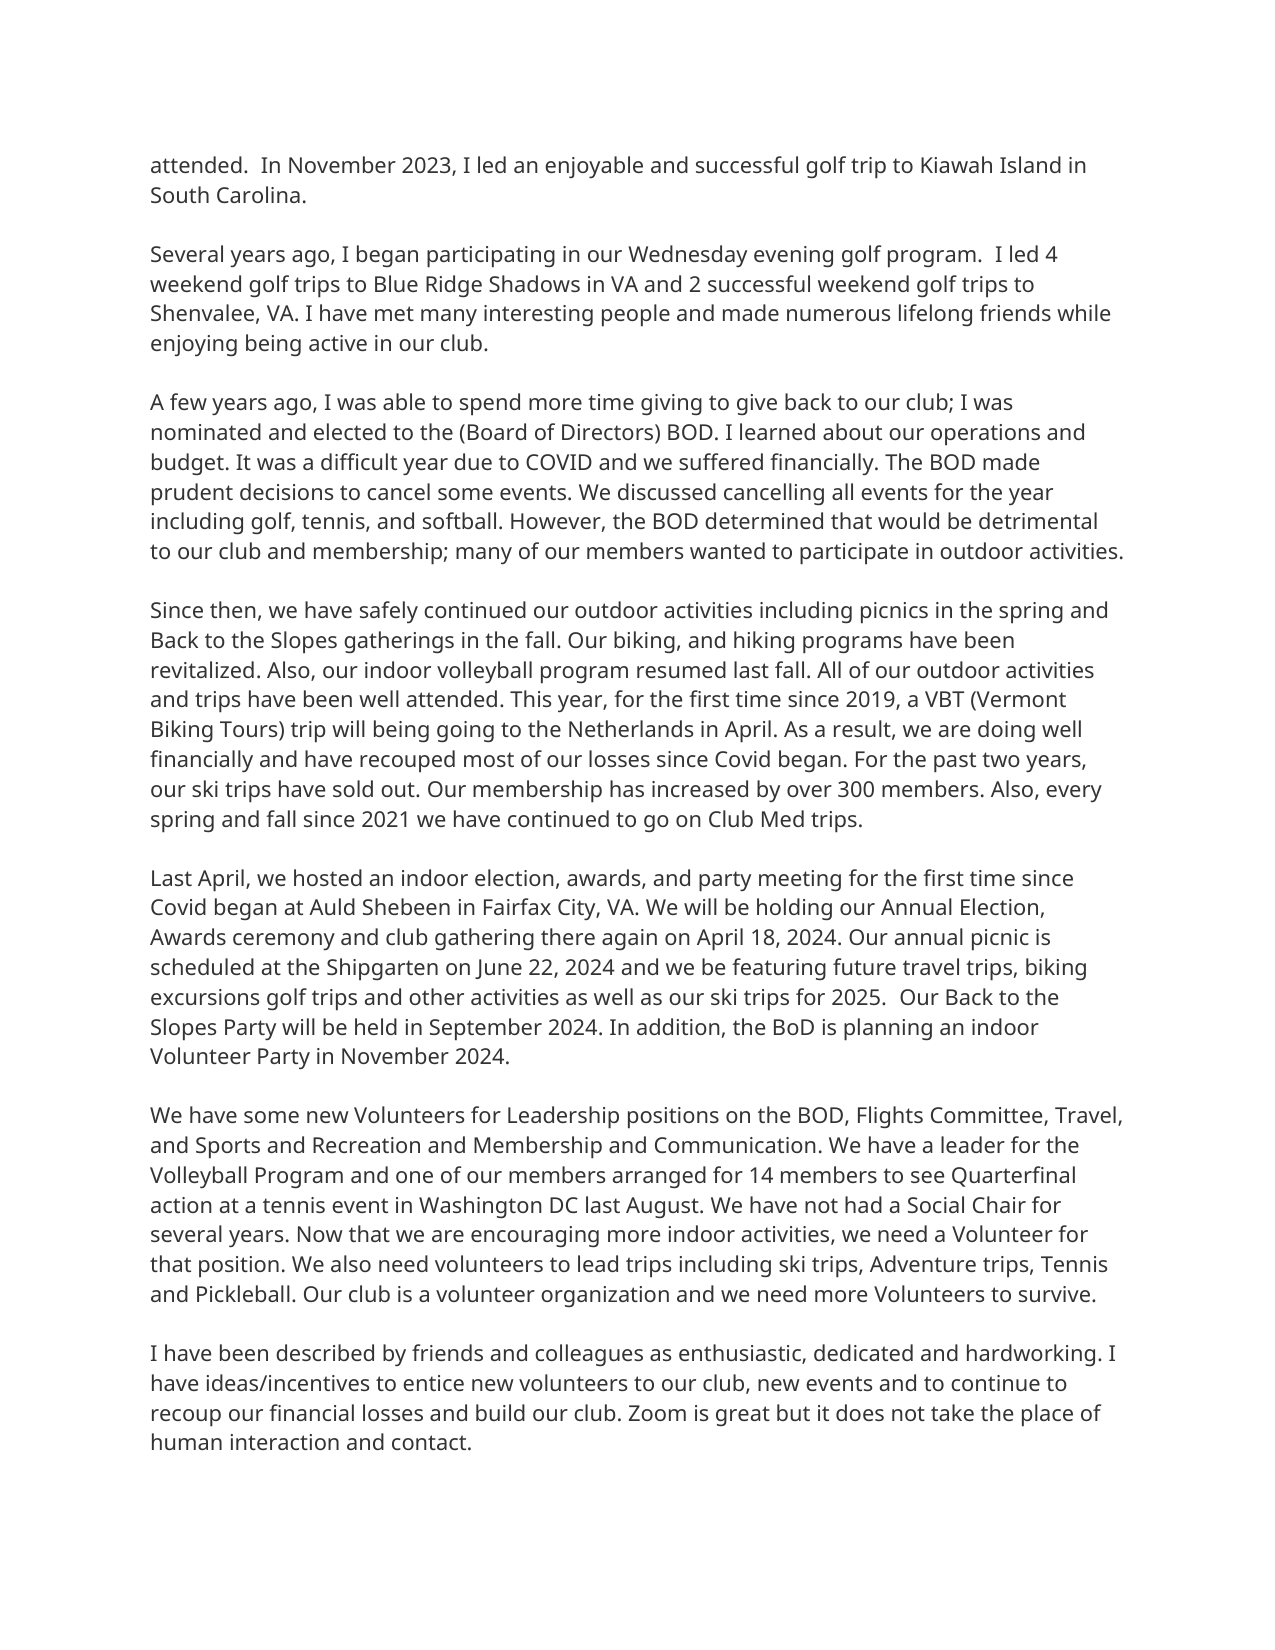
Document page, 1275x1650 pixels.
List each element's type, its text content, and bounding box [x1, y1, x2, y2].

text Several years ago, I began participating in our Wednesday evening golf program. I led 4 weekend golf trips to Blue Ridge Shadows in VA and 2 successful weekend golf trips to Shenvalee, VA. I have met many interesting people and made numerous lifelong friends while enjoying being active in our club. [150, 239, 1125, 358]
text A few years ago, I was able to spend more time giving to give back to our club; I was nominated and elected to the (Board of Directors) BOD. I learned about our operations and budget. It was a difficult year due to COVID and we suffered financially. The BOD made prudent decisions to cancel some events. We discussed cancelling all events for the year including golf, tennis, and softball. However, the BOD determined that would be detrimental to our club and membership; many of our members wanted to participate in outdoor activities. [150, 387, 1125, 566]
text Last April, we hosted an indoor election, awards, and party meeting for the first time since Covid began at Auld Shebeen in Fairfax City, VA. We will be holding our Annual Election, Awards ceremony and club gathering there again on April 18, 2024. Our annual picnic is scheduled at the Shipgarten on June 22, 2024 and we be featuring future travel trips, biking excursions golf trips and other activities as well as our ski trips for 2025. Our Back to the Slopes Party will be held in September 2024. In addition, the BoD is planning an indoor Volunteer Party in November 2024. [150, 862, 1125, 1071]
text We have some new Volunteers for Leadership positions on the BOD, Flights Committee, Travel, and Sports and Recreation and Membership and Communication. We have a leader for the Volleyball Program and one of our members arranged for 14 members to see Quarterfinal action at a tennis event in Washington DC last August. We have not had a Social Chair for several years. Now that we are encouraging more indoor activities, we need a Volunteer for that position. We also need volunteers to lead trips including ski trips, Adventure trips, Tennis and Pickleball. Our club is a volunteer organization and we need more Volunteers to survive. [150, 1100, 1125, 1309]
text I have been described by friends and colleagues as enthusiastic, dedicated and hardworking. I have ideas/incentives to entice new volunteers to our club, new events and to continue to recoup our financial losses and build our club. Zoom is great but it does not take the place of human interaction and contact. [150, 1338, 1125, 1457]
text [150, 150, 1125, 209]
text Since then, we have safely continued our outdoor activities including picnics in the spring and Back to the Slopes gatherings in the fall. Our biking, and hiking programs have been revitalized. Also, our indoor volleyball program resumed last fall. All of our outdoor activities and trips have been well attended. This year, for the first time since 2019, a VBT (Vermont Biking Tours) trip will being going to the Netherlands in April. As a result, we are doing well financially and have recouped most of our losses since Covid began. For the past two years, our ski trips have sold out. Our membership has increased by over 300 members. Also, every spring and fall since 2021 we have continued to go on Club Med trips. [150, 595, 1125, 833]
